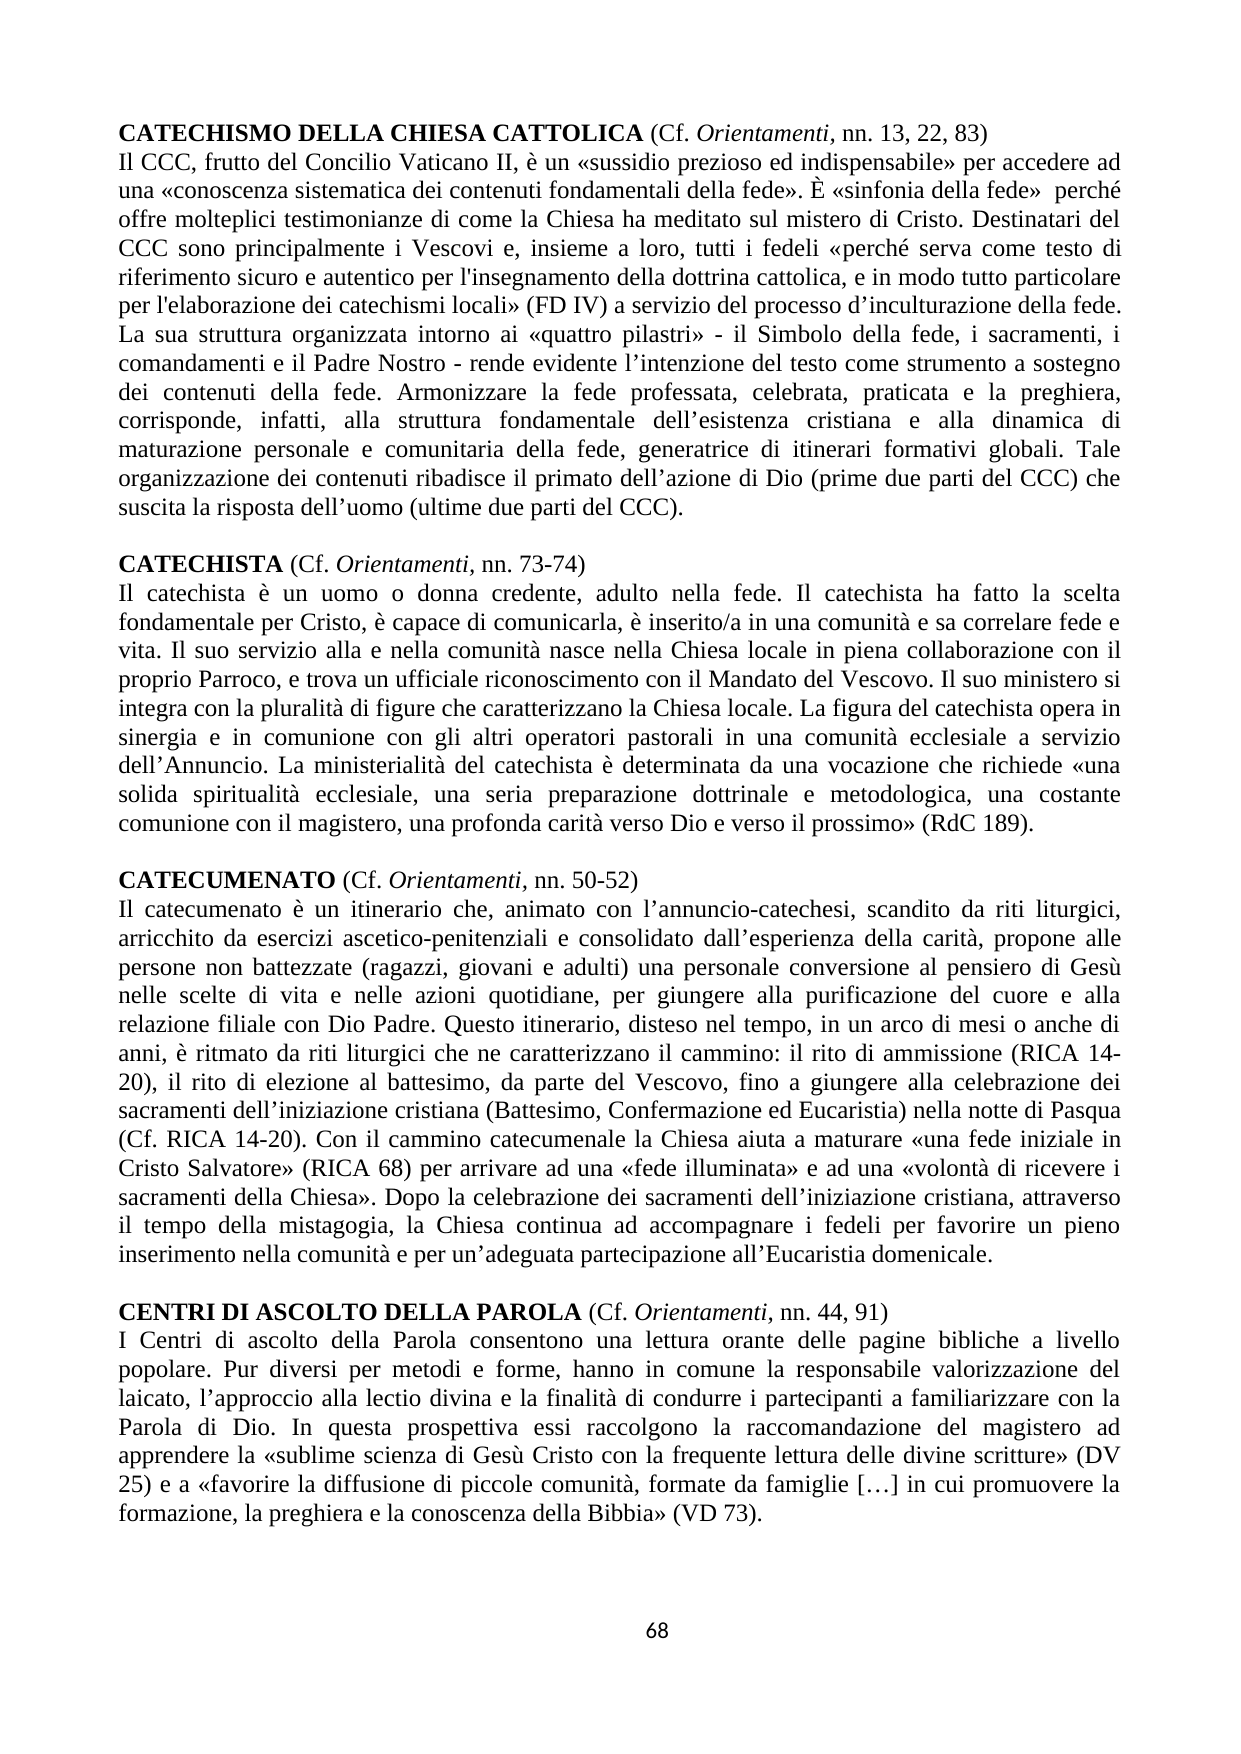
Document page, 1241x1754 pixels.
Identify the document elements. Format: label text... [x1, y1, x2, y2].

text I Centri di ascolto della Parola consentono una lettura orante delle pagine bibliche a livello popolare. Pur diversi per metodi e forme, hanno in comune la responsabile valorizzazione del laicato, l’approccio alla lectio divina e la finalità di condurre i partecipanti a familiarizzare con di Dio. In questa prospettiva essi raccolgono la raccomandazione del magistero ad apprendere la «sublime scienza di Gesù Cristo con la frequente lettura delle divine scritture» (DV 25) e a «favorire la diffusione di piccole comunità, formate da famiglie […] in cui promuovere la formazione, la preghiera e la conoscenza della Bibbia» (VD 73). [118, 1326, 1122, 1527]
text Il CCC, frutto del Concilio Vaticano II, è un «sussidio prezioso ed indispensabile» per accedere ad una «conoscenza sistematica dei contenuti fondamentali della fede». È «sinfonia della fede» perché offre molteplici testimonianze di come ha meditato sul mistero di Cristo. Destinatari del CCC sono principalmente i Vescovi e, insieme a loro, tutti i fedeli «perché serva come testo di riferimento sicuro e autentico per l'insegnamento della dottrina cattolica, e in modo tutto particolare per l'elaborazione dei catechismi locali» (FD IV) a servizio del processo d’inculturazione della fede. La sua struttura organizzata intorno ai «quattro pilastri» - il Simbolo della fede, i sacramenti, i comandamenti e il Padre Nostro - rende evidente l’intenzione del testo come strumento a sostegno dei contenuti della fede. Armonizzare la fede professata, celebrata, praticata e la preghiera, corrisponde, infatti, alla struttura fondamentale dell’esistenza cristiana e alla dinamica di maturazione personale e comunitaria della fede, generatrice di itinerari formativi globali. Tale organizzazione dei contenuti ribadisce il primato dell’azione di Dio (prime due parti del CCC) che suscita la risposta dell’uomo (ultime due parti del CCC). [118, 147, 1122, 521]
text CENTRI DI ASCOLTO DELLA PAROLA (Cf. Orientamenti, nn. 44, 91) [118, 1297, 1122, 1326]
text Il catechista è un uomo o donna credente, adulto nella fede. Il catechista ha fatto la scelta fondamentale per Cristo, è capace di comunicarla, è inserito/a in una comunità e sa correlare fede e vita. Il suo servizio alla e nella comunità nasce nella Chiesa locale in piena collaborazione con il proprio Parroco, e trova un ufficiale riconoscimento con il Mandato del Vescovo. Il suo ministero si integra con la pluralità di figure che caratterizzano locale. La figura del catechista opera in sinergia e in comunione con gli altri operatori pastorali in una comunità ecclesiale a servizio dell’Annuncio. La ministerialità del catechista è determinata da una vocazione che richiede «una solida spiritualità ecclesiale, una seria preparazione dottrinale e metodologica, una costante comunione con il magistero, una profonda carità verso Dio e verso il prossimo» (RdC 189). [118, 578, 1122, 837]
text CATECHISMO DELLA CHIESA CATTOLICA (Cf. Orientamenti, nn. 13, 22, 83) [118, 118, 1122, 147]
text Il catecumenato è un itinerario che, animato con l’annuncio-catechesi, scandito da riti liturgici, arricchito da esercizi ascetico-penitenziali e consolidato dall’esperienza della carità, propone alle persone non battezzate (ragazzi, giovani e adulti) una personale conversione al pensiero di Gesù nelle scelte di vita e nelle azioni quotidiane, per giungere alla purificazione del cuore e alla relazione filiale con Dio Padre. Questo itinerario, disteso nel tempo, in un arco di mesi o anche di anni, è ritmato da riti liturgici che ne caratterizzano il cammino: il rito di ammissione (RICA 14-20), il rito di elezione al battesimo, da parte del Vescovo, fino a giungere alla celebrazione dei sacramenti dell’iniziazione cristiana (Battesimo, Confermazione ed Eucaristia) nella notte di Pasqua (Cf. RICA 14-20). Con il cammino catecumenale aiuta a maturare «una fede iniziale in Cristo Salvatore» (RICA 68) per arrivare ad una «fede illuminata» e ad una «volontà di ricevere i sacramenti della Chiesa». Dopo la celebrazione dei sacramenti dell’iniziazione cristiana, attraverso il tempo della mistagogia, continua ad accompagnare i fedeli per favorire un pieno inserimento nella comunità e per un’adeguata partecipazione all’Eucaristia domenicale. [118, 894, 1122, 1268]
text CATECHISTA (Cf. Orientamenti, nn. 73-74) [118, 549, 1122, 578]
text CATECUMENATO (Cf. Orientamenti, nn. 50-52) [118, 866, 1122, 894]
